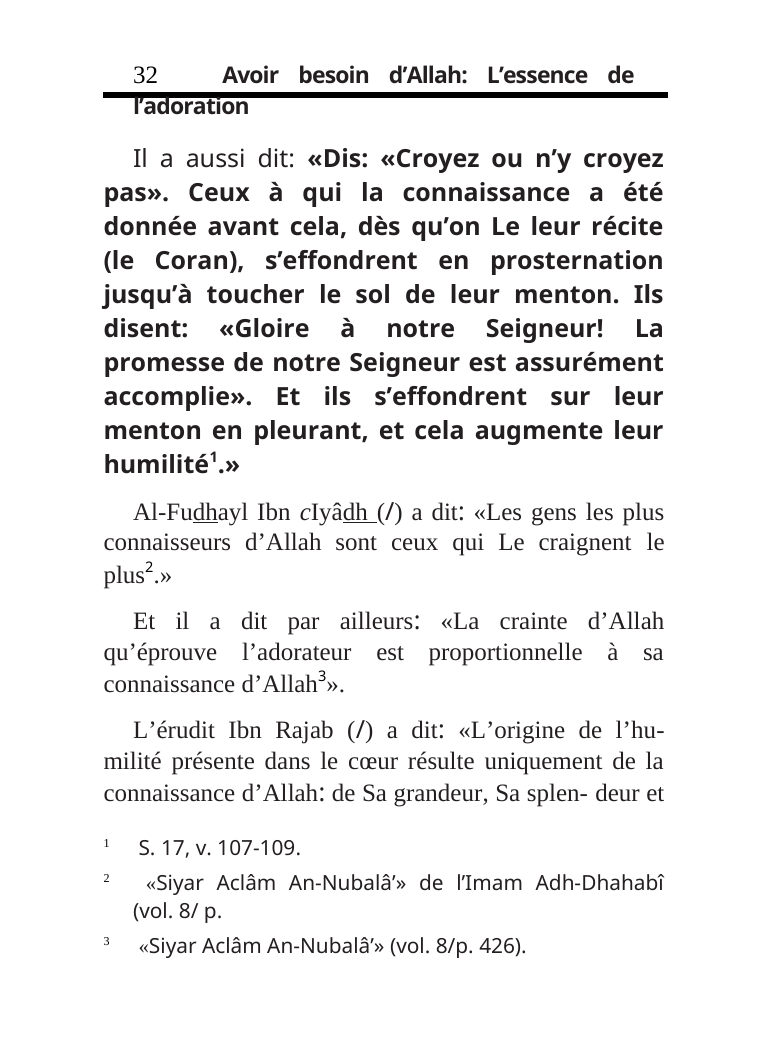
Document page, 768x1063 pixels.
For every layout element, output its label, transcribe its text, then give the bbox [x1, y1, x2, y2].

text Il a aussi dit: «Dis: «Croyez ou n’y croyez pas». Ceux à qui la connaissance a été donnée avant cela, dès qu’on Le leur récite (le Coran), s’effondrent en prosternation jusqu’à toucher le sol de leur menton. Ils disent: «Gloire à notre Seigneur! La promesse de notre Seigneur est assurément accomplie». Et ils s’effondrent sur leur menton en pleurant, et cela augmente leur humilité.» [103, 140, 664, 481]
text Al-Fudhayl Ibn cIyâdh (/) a dit: «Les gens les plus connaisseurs d’Allah sont ceux qui Le craignent le plus.» [103, 493, 664, 590]
text Et il a dit par ailleurs: «La crainte d’Allah qu’éprouve l’adorateur est proportionnelle à sa connaissance d’Allah». [103, 603, 664, 700]
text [103, 712, 664, 809]
